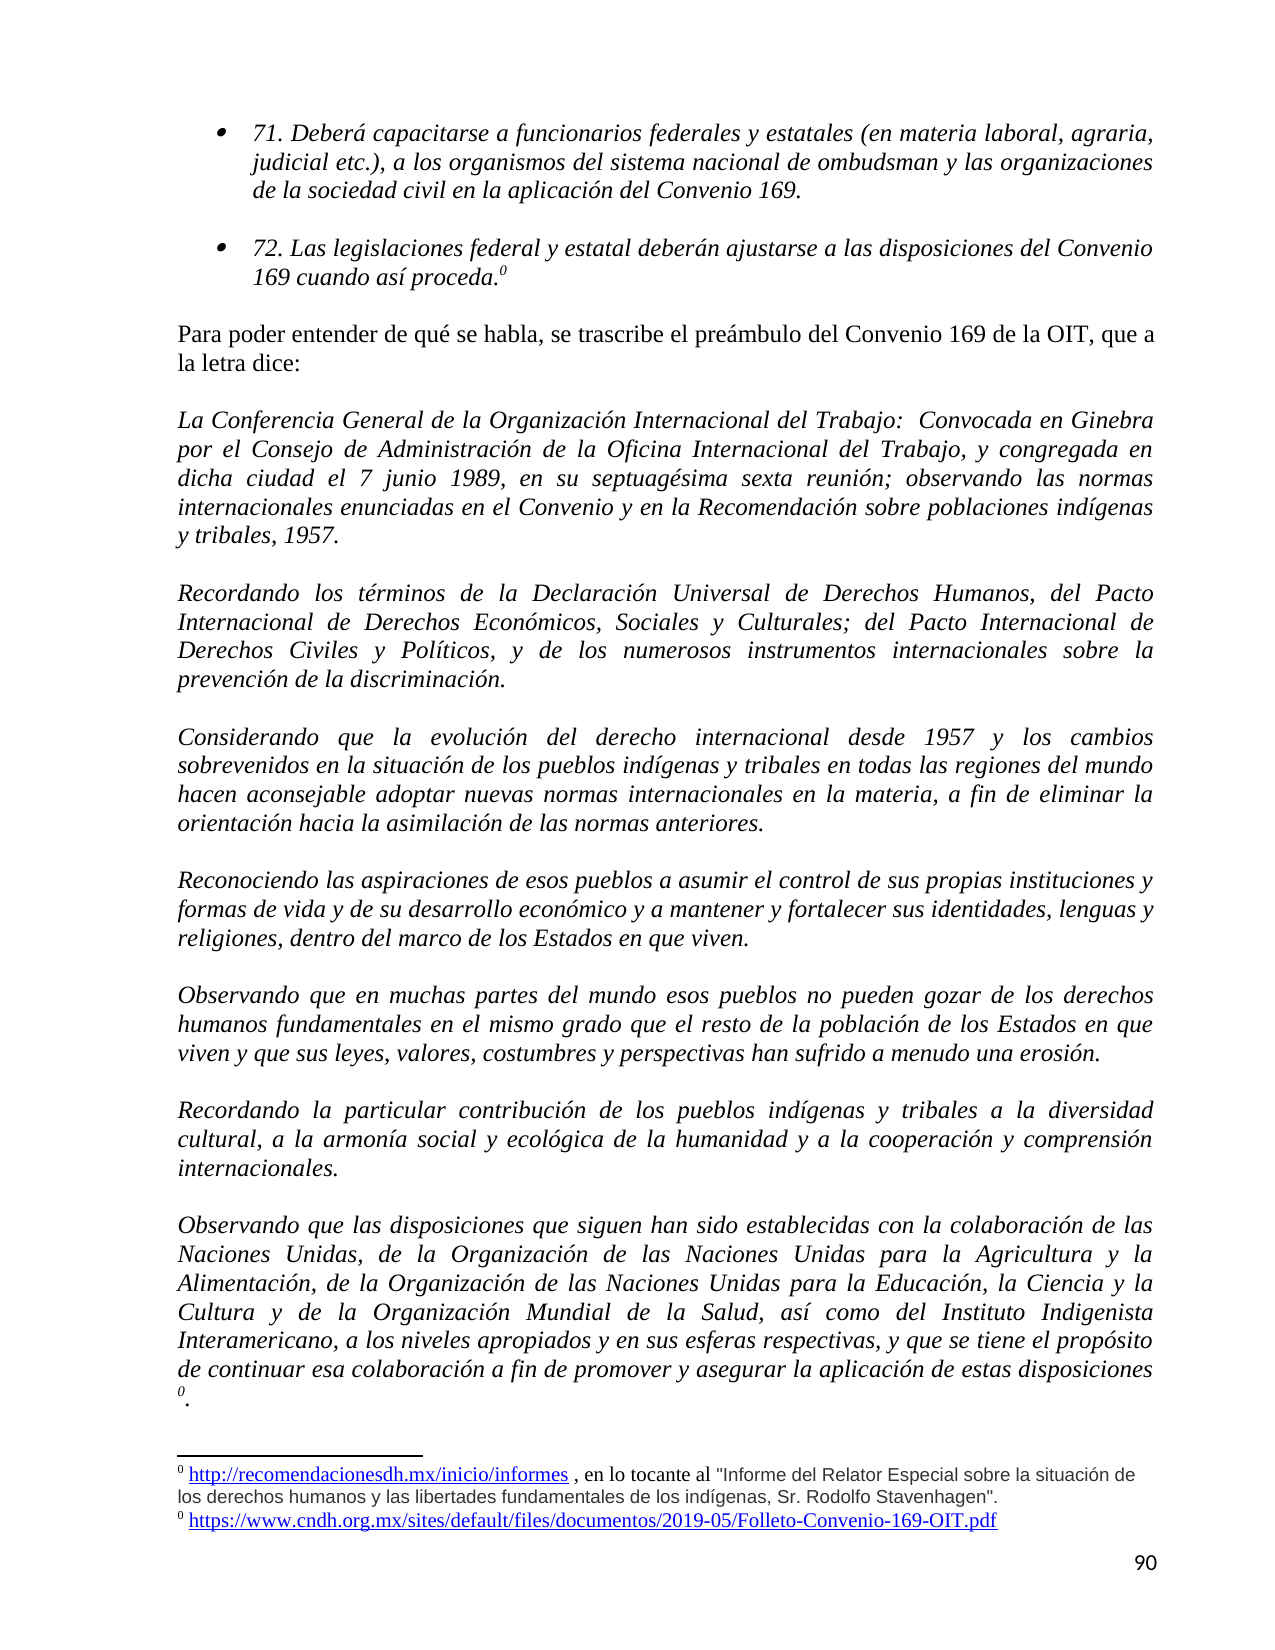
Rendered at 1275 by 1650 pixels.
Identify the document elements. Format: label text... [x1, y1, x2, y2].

text Observando que las disposiciones que siguen han sido establecidas con la colaboración de las Naciones Unidas, de la Organización de las Naciones Unidas para la Agricultura y la Alimentación, de la Organización de las Naciones Unidas para la Educación, la Ciencia y la Cultura y de la Organización Mundial de la Salud, así como del Instituto Indigenista Interamericano, a los niveles apropiados y en sus esferas respectivas, y que se tiene el propósito de continuar esa colaboración a fin de promover y asegurar la aplicación de estas disposiciones . [177, 1211, 1157, 1412]
text La Conferencia General de la Organización Internacional del Trabajo: Convocada en Ginebra por el Consejo de Administración de la Oficina Internacional del Trabajo, y congregada en dicha ciudad el 7 junio 1989, en su septuagésima sexta reunión; observando las normas internacionales enunciadas en el Convenio y en la Recomendación sobre poblaciones indígenas y tribales, 1957. [177, 406, 1157, 549]
text Considerando que la evolución del derecho internacional desde 1957 y los cambios sobrevenidos en la situación de los pueblos indígenas y tribales en todas las regiones del mundo hacen aconsejable adoptar nuevas normas internacionales en la materia, a fin de eliminar la orientación hacia la asimilación de las normas anteriores. [177, 722, 1157, 837]
text Para poder entender de qué se habla, se trascribe el preámbulo del Convenio 169 de la OIT, que a la letra dice: [177, 319, 1157, 377]
text Recordando los términos de la Declaración Universal de Derechos Humanos, del Pacto Internacional de Derechos Económicos, Sociales y Culturales; del Pacto Internacional de Derechos Civiles y Políticos, y de los numerosos instrumentos internacionales sobre la prevención de la discriminación. [177, 578, 1157, 693]
list 72. Las legislaciones federal y estatal deberán ajustarse a las disposiciones del Convenio 169 cuando así proceda. [215, 233, 1157, 291]
text Reconociendo las aspiraciones de esos pueblos a asumir el control de sus propias instituciones y formas de vida y de su desarrollo económico y a mantener y fortalecer sus identidades, lenguas y religiones, dentro del marco de los Estados en que viven. [177, 866, 1157, 952]
text Recordando la particular contribución de los pueblos indígenas y tribales a la diversidad cultural, a la armonía social y ecológica de la humanidad y a la cooperación y comprensión internacionales. [177, 1096, 1157, 1182]
text Observando que en muchas partes del mundo esos pueblos no pueden gozar de los derechos humanos fundamentales en el mismo grado que el resto de la población de los Estados en que viven y que sus leyes, valores, costumbres y perspectivas han sufrido a menudo una erosión. [177, 981, 1157, 1067]
list 71. Deberá capacitarse a funcionarios federales y estatales (en materia laboral, agraria, judicial etc.), a los organismos del sistema nacional de ombudsman y las organizaciones de la sociedad civil en la aplicación del Convenio 169. [215, 118, 1157, 204]
